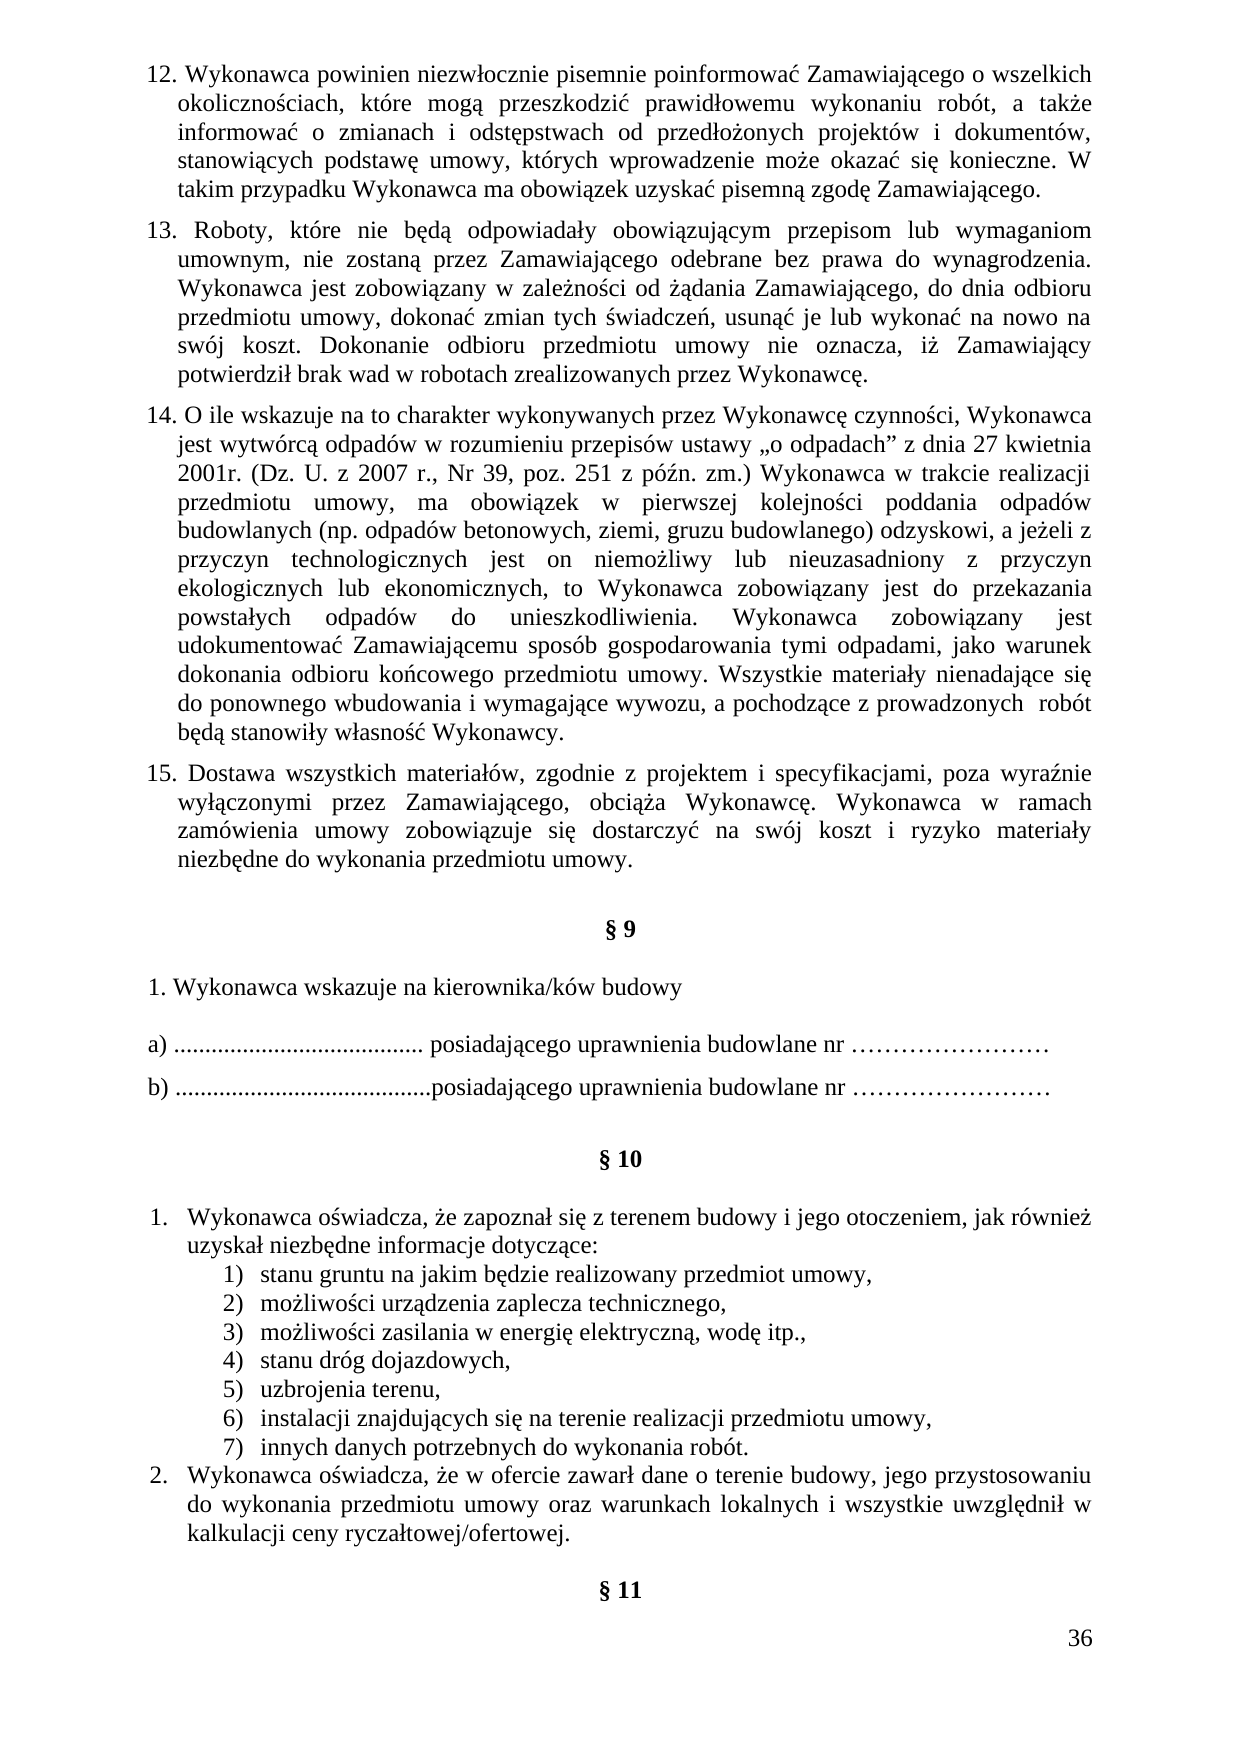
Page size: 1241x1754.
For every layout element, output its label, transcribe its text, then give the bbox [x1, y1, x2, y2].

text a) ........................................ posiadającego uprawnienia budowlane nr …………………… [148, 1029, 1092, 1058]
text 1. Wykonawca wskazuje na kierownika/ków budowy [148, 972, 1092, 1000]
text 15. Dostawa wszystkich materiałów, zgodnie z projektem i specyfikacjami, poza wyraźnie wyłączonymi przez Zamawiającego, obciąża Wykonawcę. Wykonawca w ramach zamówienia umowy zobowiązuje się dostarczyć na swój koszt i ryzyko materiały niezbędne do wykonania przedmiotu umowy. [146, 758, 1092, 873]
list możliwości zasilania w energię elektryczną, wodę itp., [223, 1317, 1092, 1345]
text b) .........................................posiadającego uprawnienia budowlane nr …………………… [148, 1072, 1092, 1101]
list stanu gruntu na jakim będzie realizowany przedmiot umowy, [223, 1259, 1092, 1288]
list instalacji znajdujących się na terenie realizacji przedmiotu umowy, [223, 1403, 1092, 1432]
text 13. Roboty, które nie będą odpowiadały obowiązującym przepisom lub wymaganiom umownym, nie zostaną przez Zamawiającego odebrane bez prawa do wynagrodzenia. Wykonawca jest zobowiązany w zależności od żądania Zamawiającego, do dnia odbioru przedmiotu umowy, dokonać zmian tych świadczeń, usunąć je lub wykonać na nowo na swój koszt. Dokonanie odbioru przedmiotu umowy nie oznacza, iż Zamawiający potwierdził brak wad w robotach zrealizowanych przez Wykonawcę. [146, 215, 1092, 388]
text 14. O ile wskazuje na to charakter wykonywanych przez Wykonawcę czynności, Wykonawca jest wytwórcą odpadów w rozumieniu przepisów ustawy „o odpadach” z dnia 27 kwietnia 2001r. (Dz. U. z 2007 r., Nr 39, poz. 251 z późn. zm.) Wykonawca w trakcie realizacji przedmiotu umowy, ma obowiązek w pierwszej kolejności poddania odpadów budowlanych (np. odpadów betonowych, ziemi, gruzu budowlanego) odzyskowi, a jeżeli z przyczyn technologicznych jest on niemożliwy lub nieuzasadniony z przyczyn ekologicznych lub ekonomicznych, to Wykonawca zobowiązany jest do przekazania powstałych odpadów do unieszkodliwienia. Wykonawca zobowiązany jest udokumentować Zamawiającemu sposób gospodarowania tymi odpadami, jako warunek dokonania odbioru końcowego przedmiotu umowy. Wszystkie materiały nienadające się do ponownego wbudowania i wymagające wywozu, a pochodzące z prowadzonych robót będą stanowiły własność Wykonawcy. [146, 400, 1092, 745]
text 12. Wykonawca powinien niezwłocznie pisemnie poinformować Zamawiającego o wszelkich okolicznościach, które mogą przeszkodzić prawidłowemu wykonaniu robót, a także informować o zmianach i odstępstwach od przedłożonych projektów i dokumentów, stanowiących podstawę umowy, których wprowadzenie może okazać się konieczne. W takim przypadku Wykonawca ma obowiązek uzyskać pisemną zgodę Zamawiającego. [146, 59, 1092, 203]
list Wykonawca oświadcza, że zapoznał się z terenem budowy i jego otoczeniem, jak również uzyskał niezbędne informacje dotyczące: [149, 1202, 1092, 1259]
text § 10 [148, 1144, 1092, 1173]
list Wykonawca oświadcza, że w ofercie zawarł dane o terenie budowy, jego przystosowaniu do wykonania przedmiotu umowy oraz warunkach lokalnych i wszystkie uwzględnił w kalkulacji ceny ryczałtowej/ofertowej. [149, 1460, 1092, 1547]
text § 9 [148, 914, 1092, 943]
list innych danych potrzebnych do wykonania robót. [223, 1432, 1092, 1460]
list uzbrojenia terenu, [223, 1374, 1092, 1403]
list możliwości urządzenia zaplecza technicznego, [223, 1288, 1092, 1317]
list stanu dróg dojazdowych, [223, 1345, 1092, 1374]
text § 11 [148, 1575, 1092, 1604]
